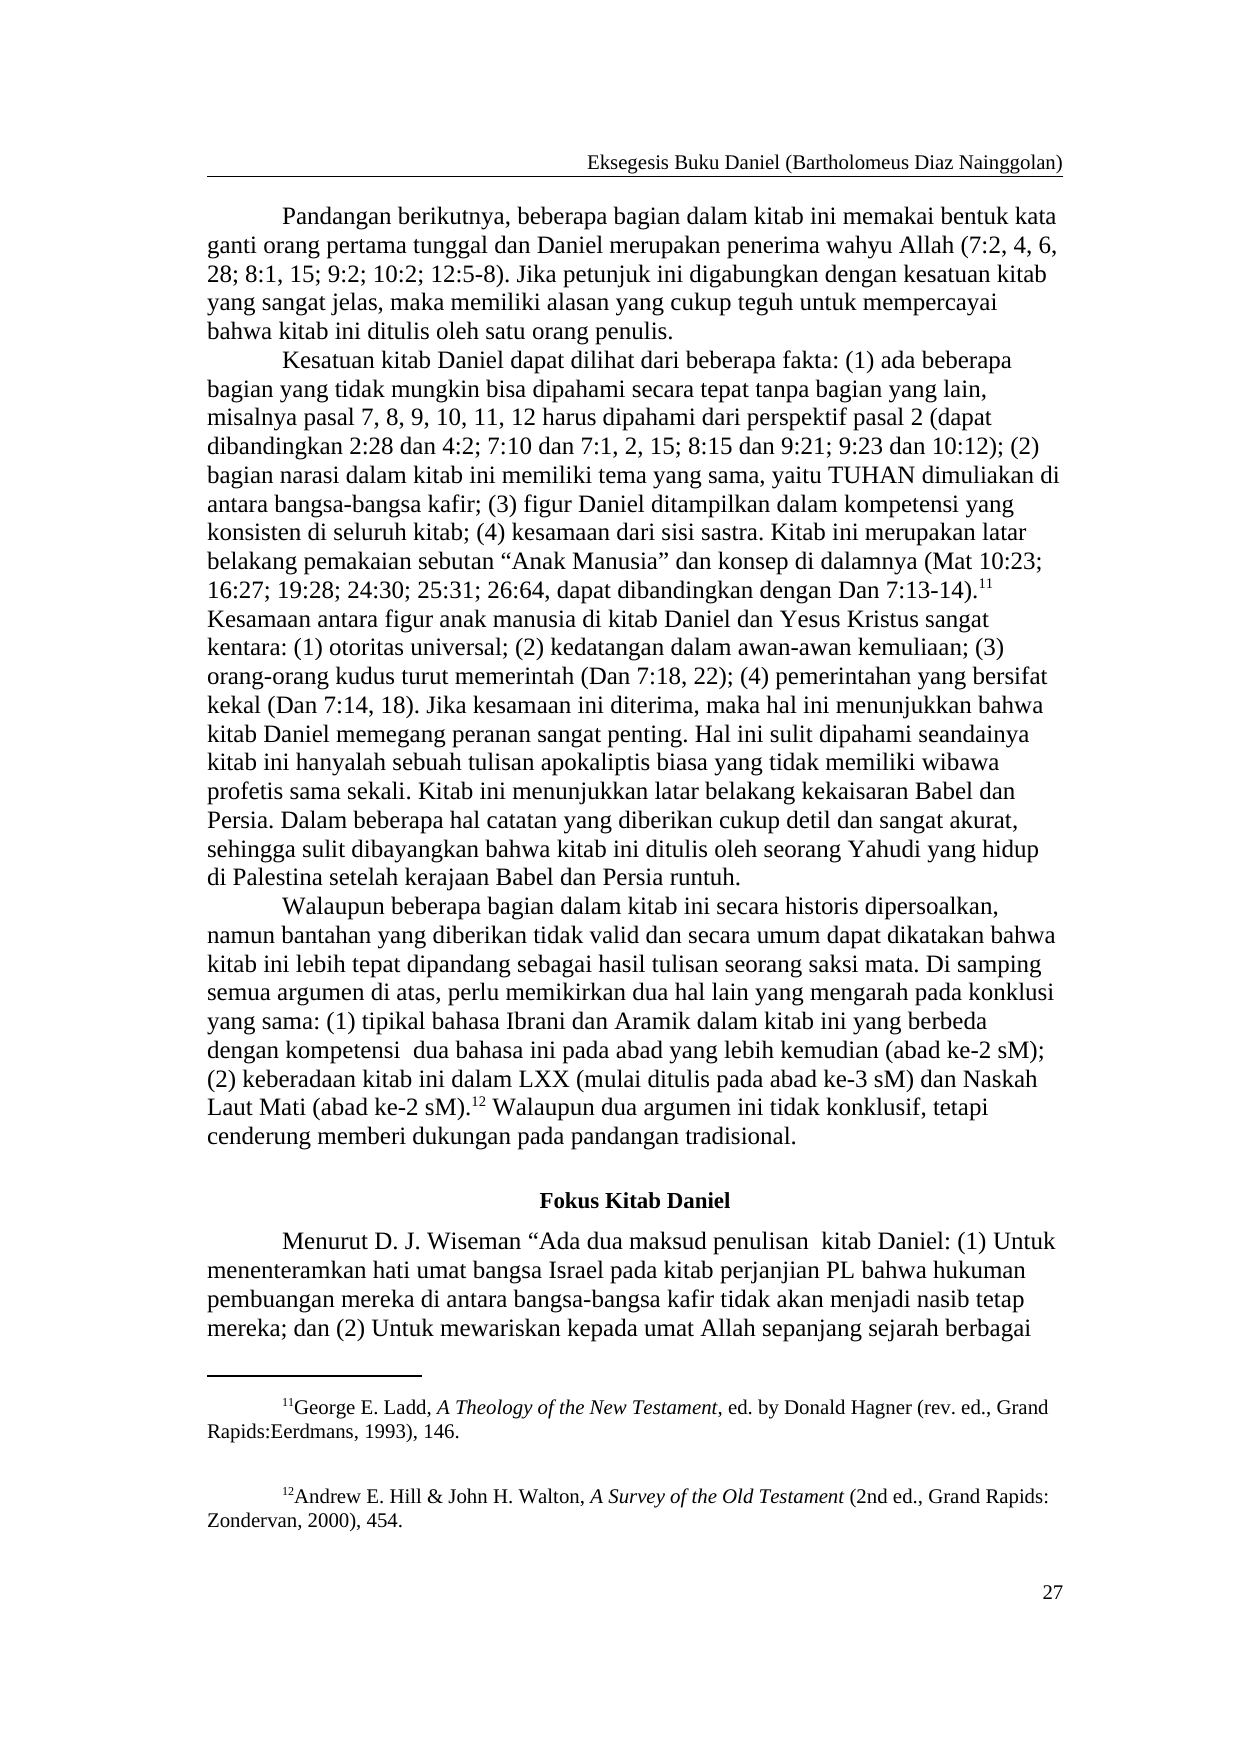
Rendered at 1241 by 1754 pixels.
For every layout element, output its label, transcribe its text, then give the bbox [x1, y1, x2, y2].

text Kesatuan kitab Daniel dapat dilihat dari beberapa fakta: (1) ada beberapa bagian yang tidak mungkin bisa dipahami secara tepat tanpa bagian yang lain, misalnya pasal 7, 8, 9, 10, 11, 12 harus dipahami dari perspektif pasal 2 (dapat dibandingkan 2:28 dan 4:2; 7:10 dan 7:1, 2, 15; 8:15 dan 9:21; 9:23 dan 10:12); (2) bagian narasi dalam kitab ini memiliki tema yang sama, yaitu TUHAN dimuliakan di antara bangsa-bangsa kafir; (3) figur Daniel ditampilkan dalam kompetensi yang konsisten di seluruh kitab; (4) kesamaan dari sisi sastra. Kitab ini merupakan latar belakang pemakaian sebutan “Anak Manusia” dan konsep di dalamnya (Mat 10:23; 16:27; 19:28; 24:30; 25:31; 26:64, dapat dibandingkan dengan Dan 7:13-14). Kesamaan antara figur anak manusia di kitab Daniel dan Yesus Kristus sangat kentara: (1) otoritas universal; (2) kedatangan dalam awan-awan kemuliaan; (3) orang-orang kudus turut memerintah (Dan 7:18, 22); (4) pemerintahan yang bersifat kekal (Dan 7:14, 18). Jika kesamaan ini diterima, maka hal ini menunjukkan bahwa kitab Daniel memegang peranan sangat penting. Hal ini sulit dipahami seandainya kitab ini hanyalah sebuah tulisan apokaliptis biasa yang tidak memiliki wibawa profetis sama sekali. Kitab ini menunjukkan latar belakang kekaisaran Babel dan Persia. Dalam beberapa hal catatan yang diberikan cukup detil dan sangat akurat, sehingga sulit dibayangkan bahwa kitab ini ditulis oleh seorang Yahudi yang hidup di Palestina setelah kerajaan Babel dan Persia runtuh. [207, 345, 1063, 891]
text Fokus Kitab Daniel [207, 1187, 1063, 1214]
text Walaupun beberapa bagian dalam kitab ini secara historis dipersoalkan, namun bantahan yang diberikan tidak valid dan secara umum dapat dikatakan bahwa kitab ini lebih tepat dipandang sebagai hasil tulisan seorang saksi mata. Di samping semua argumen di atas, perlu memikirkan dua hal lain yang mengarah pada konklusi yang sama: (1) tipikal bahasa Ibrani dan Aramik dalam kitab ini yang berbeda dengan kompetensi dua bahasa ini pada abad yang lebih kemudian (abad ke-2 sM); (2) keberadaan kitab ini dalam LXX (mulai ditulis pada abad ke-3 sM) dan Naskah Laut Mati (abad ke-2 sM). Walaupun dua argumen ini tidak konklusif, tetapi cenderung memberi dukungan pada pandangan tradisional. [207, 891, 1063, 1150]
text Pandangan berikutnya, beberapa bagian dalam kitab ini memakai bentuk kata ganti orang pertama tunggal dan Daniel merupakan penerima wahyu Allah (7:2, 4, 6, 28; 8:1, 15; 9:2; 10:2; 12:5-8). Jika petunjuk ini digabungkan dengan kesatuan kitab yang sangat jelas, maka memiliki alasan yang cukup teguh untuk mempercayai bahwa kitab ini ditulis oleh satu orang penulis. [207, 201, 1063, 345]
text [207, 1226, 1063, 1341]
